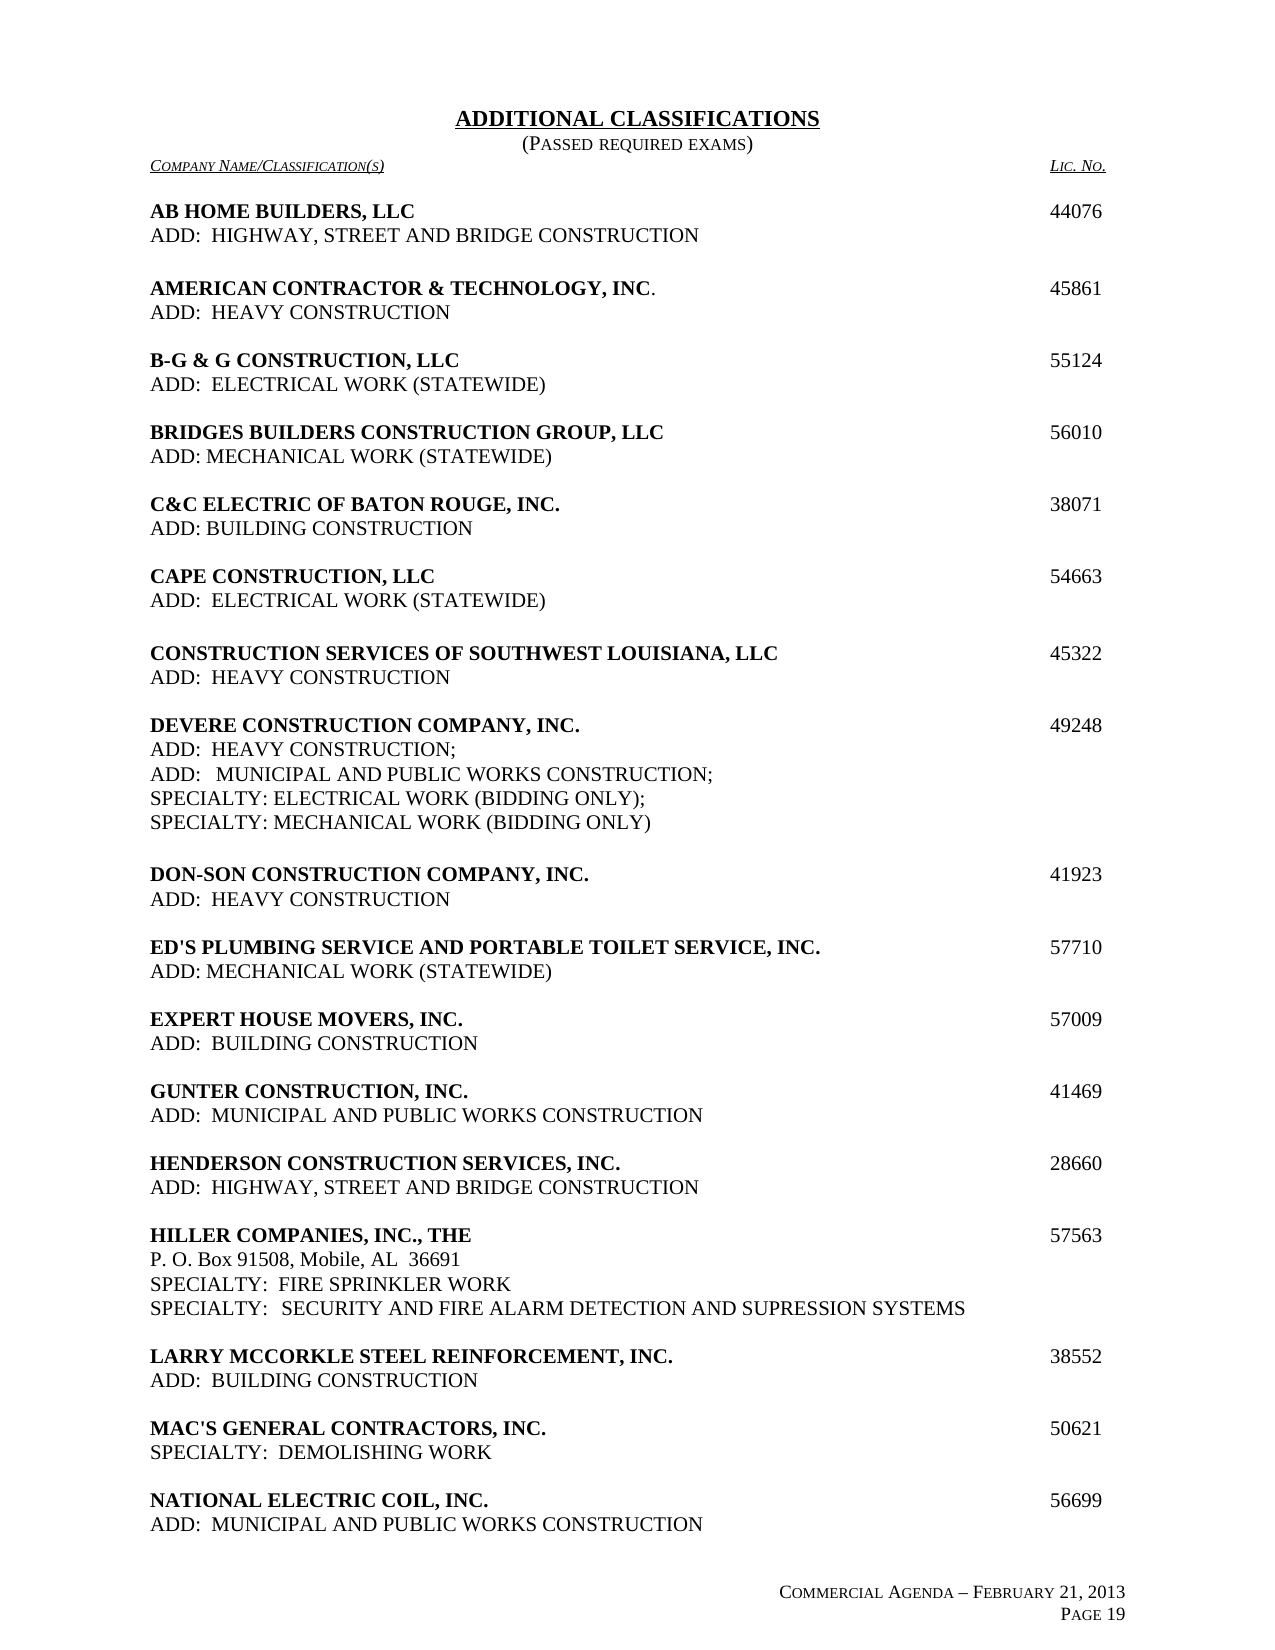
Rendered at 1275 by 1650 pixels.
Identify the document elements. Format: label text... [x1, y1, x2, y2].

text ADD: ELECTRICAL WORK (STATEWIDE) [150, 372, 1125, 396]
text ADD: HIGHWAY, STREET AND BRIDGE CONSTRUCTION [150, 1175, 1125, 1199]
text GUNTER CONSTRUCTION, INC. 41469 [150, 1079, 1125, 1103]
text ED'S PLUMBING SERVICE AND PORTABLE TOILET SERVICE, INC. 57710 [150, 934, 1125, 959]
text ADD: MUNICIPAL AND PUBLIC WORKS CONSTRUCTION [150, 1512, 1125, 1536]
text SPECIALTY: FIRE SPRINKLER WORK [150, 1271, 1125, 1296]
text ADD: BUILDING CONSTRUCTION [150, 1368, 1125, 1392]
text Additional classifications [150, 105, 1125, 131]
text ADD: BUILDING CONSTRUCTION [150, 1031, 1125, 1055]
text NATIONAL ELECTRIC COIL, INC. 56699 [150, 1488, 1125, 1512]
text DEVERE CONSTRUCTION COMPANY, INC. 49248 [150, 713, 1125, 737]
text C&C ELECTRIC OF BATON ROUGE, INC. 38071 [150, 492, 1125, 516]
text ADD: HEAVY CONSTRUCTION; [150, 737, 1125, 761]
text P. O. Box 91508, Mobile, AL 36691 [150, 1247, 1125, 1271]
text SPECIALTY: SECURITY AND FIRE ALARM DETECTION AND SUPRESSION SYSTEMS [150, 1296, 1125, 1319]
text ADD: HEAVY CONSTRUCTION [150, 299, 1125, 324]
text SPECIALTY: MECHANICAL WORK (BIDDING ONLY) [150, 809, 1125, 834]
text ADD: ELECTRICAL WORK (STATEWIDE) [150, 588, 1125, 612]
text LARRY MCCORKLE STEEL REINFORCEMENT, INC. 38552 [150, 1344, 1125, 1368]
text ADD: MUNICIPAL AND PUBLIC WORKS CONSTRUCTION [150, 1103, 1125, 1127]
text CONSTRUCTION SERVICES OF SOUTHWEST LOUISIANA, LLC 45322 [150, 641, 1125, 665]
text ADD: MECHANICAL WORK (STATEWIDE) [150, 959, 1125, 983]
text HILLER COMPANIES, INC., THE 57563 [150, 1223, 1125, 1247]
text ADD: MECHANICAL WORK (STATEWIDE) [150, 444, 1125, 468]
text ADD: HIGHWAY, STREET AND BRIDGE CONSTRUCTION [150, 223, 1125, 247]
text ADD: BUILDING CONSTRUCTION [150, 516, 1125, 540]
text AB HOME BUILDERS, LLC 44076 [150, 199, 1125, 223]
text BRIDGES BUILDERS CONSTRUCTION GROUP, LLC 56010 [150, 420, 1125, 444]
text ADD: HEAVY CONSTRUCTION [150, 886, 1125, 911]
text EXPERT HOUSE MOVERS, INC. 57009 [150, 1007, 1125, 1031]
text B-G & G CONSTRUCTION, LLC 55124 [150, 348, 1125, 372]
text CAPE CONSTRUCTION, LLC 54663 [150, 564, 1125, 588]
text AMERICAN CONTRACTOR & TECHNOLOGY, INC. 45861 [150, 276, 1125, 299]
text Company Name/Classification(s) Lic. No. [150, 155, 1125, 174]
text DON-SON CONSTRUCTION COMPANY, INC. 41923 [150, 862, 1125, 886]
text MAC'S GENERAL CONTRACTORS, INC. 50621 [150, 1416, 1125, 1440]
text ADD: MUNICIPAL AND PUBLIC WORKS CONSTRUCTION; [150, 761, 1125, 786]
text SPECIALTY: DEMOLISHING WORK [150, 1440, 1125, 1464]
text ADD: HEAVY CONSTRUCTION [150, 665, 1125, 689]
text (Passed required exams) [150, 131, 1125, 155]
text SPECIALTY: ELECTRICAL WORK (BIDDING ONLY); [150, 786, 1125, 809]
text HENDERSON CONSTRUCTION SERVICES, INC. 28660 [150, 1151, 1125, 1175]
